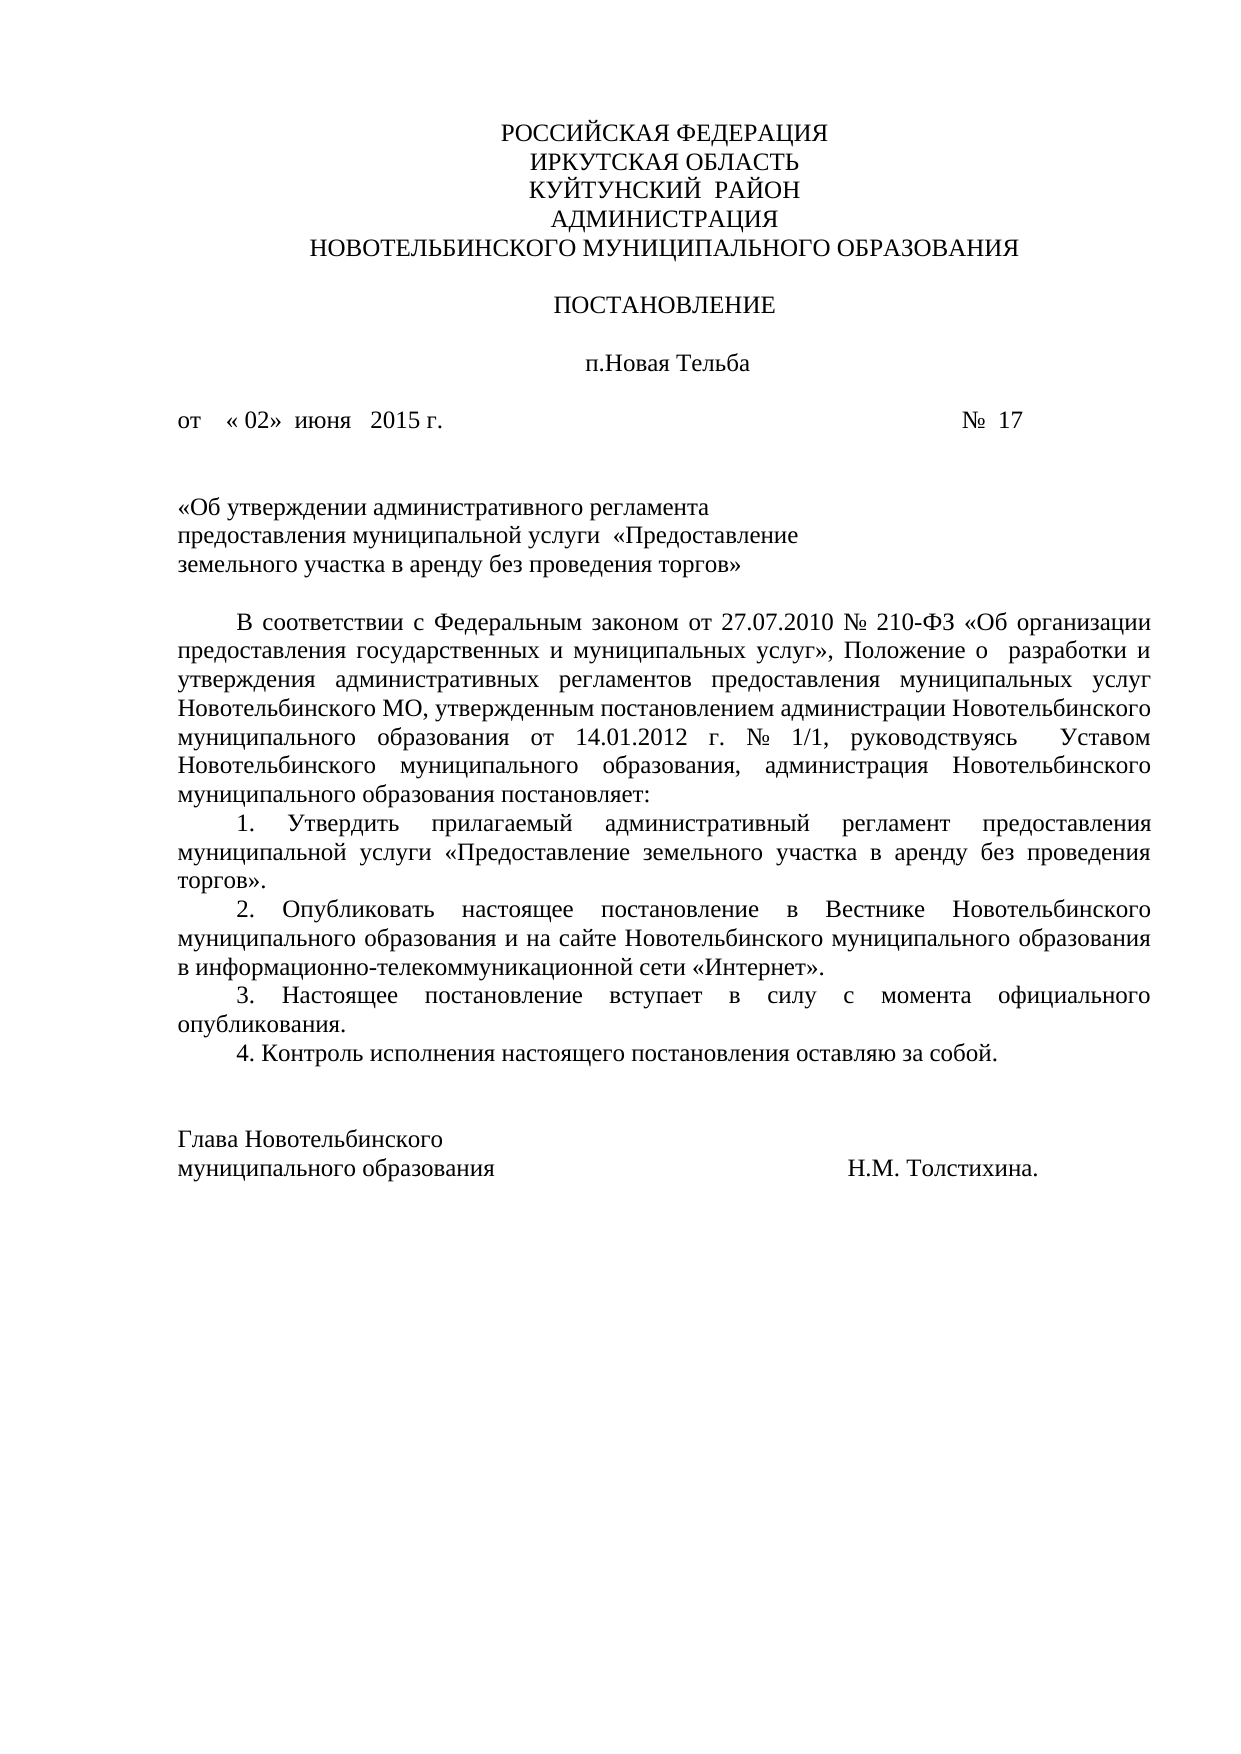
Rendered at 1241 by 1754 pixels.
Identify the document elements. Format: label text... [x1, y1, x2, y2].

text АДМИНИСТРАЦИЯ [177, 204, 1152, 233]
text 4. Контроль исполнения настоящего постановления оставляю за собой. [177, 1038, 1152, 1067]
text «Об утверждении административного регламента [177, 492, 1152, 521]
text 2. Опубликовать настоящее постановление в Вестнике Новотельбинского муниципального образования и на сайте Новотельбинского муниципального образования в информационно-телекоммуникационной сети «Интернет». [177, 894, 1152, 981]
text КУЙТУНСКИЙ РАЙОН [177, 176, 1152, 204]
text 1. Утвердить прилагаемый административный регламент предоставления муниципальной услуги «Предоставление земельного участка в аренду без проведения торгов». [177, 808, 1152, 894]
text предоставления муниципальной услуги «Предоставление [177, 521, 1152, 549]
text НОВОТЕЛЬБИНСКОГО МУНИЦИПАЛЬНОГО ОБРАЗОВАНИЯ [177, 233, 1152, 262]
text муниципального образования Н.М. Толстихина. [177, 1153, 1152, 1182]
text РОССИЙСКАЯ ФЕДЕРАЦИЯ [177, 118, 1152, 147]
text земельного участка в аренду без проведения торгов» [177, 549, 1152, 578]
text ИРКУТСКАЯ ОБЛАСТЬ [177, 147, 1152, 176]
text 3. Настоящее постановление вступает в силу с момента официального опубликования. [177, 981, 1152, 1038]
text ПОСТАНОВЛЕНИЕ [177, 291, 1152, 319]
text Глава Новотельбинского [177, 1124, 1152, 1153]
text В соответствии с Федеральным законом от 27.07.2010 № 210-ФЗ «Об организации предоставления государственных и муниципальных услуг», Положение о разработки и утверждения административных регламентов предоставления муниципальных услуг Новотельбинского МО, утвержденным постановлением администрации Новотельбинского муниципального образования от 14.01.2012 г. № 1/1, руководствуясь Уставом Новотельбинского муниципального образования, администрация Новотельбинского муниципального образования постановляет: [177, 607, 1152, 808]
text п.Новая Тельба [177, 348, 1152, 377]
text от « 02» июня 2015 г. № 17 [177, 406, 1152, 434]
